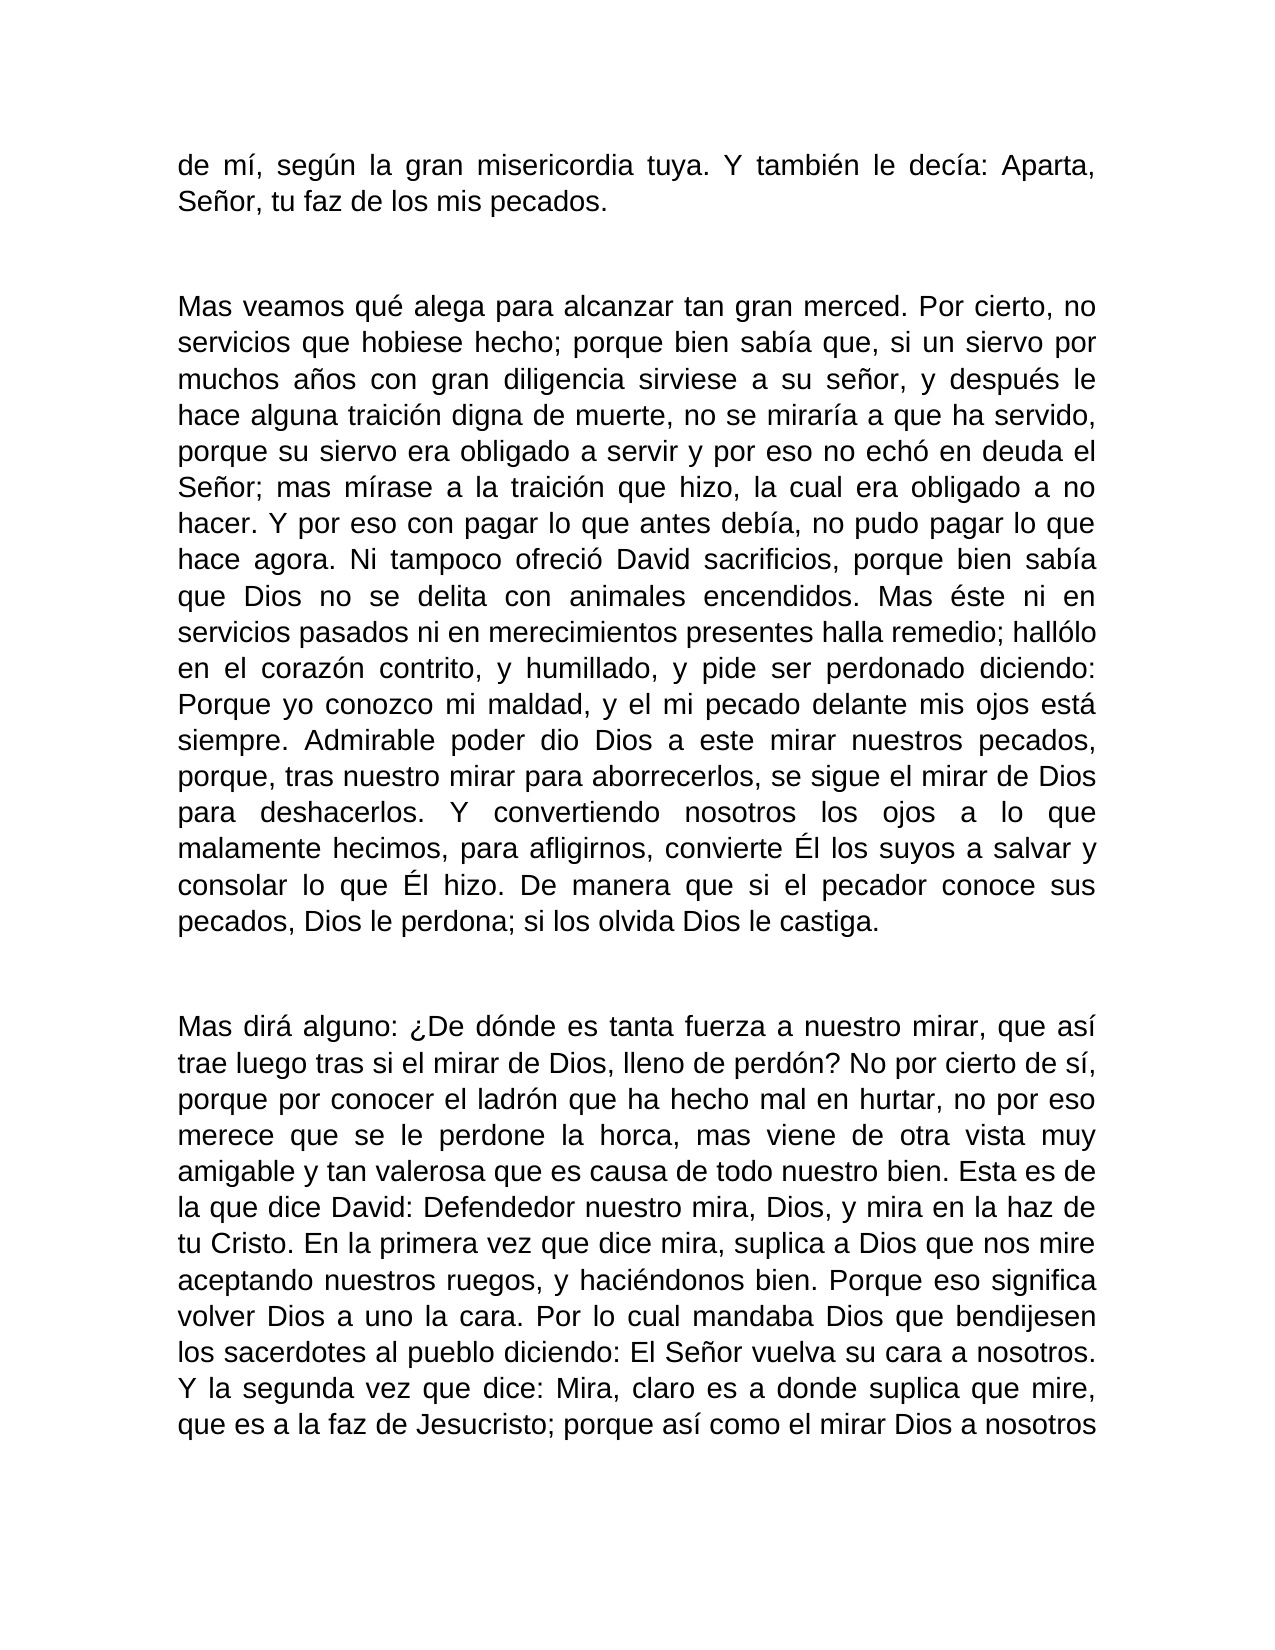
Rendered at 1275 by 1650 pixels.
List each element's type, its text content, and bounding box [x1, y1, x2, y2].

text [177, 148, 1098, 217]
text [177, 1009, 1098, 1441]
text Mas veamos qué alega para alcanzar tan gran merced. Por cierto, no servicios que hobiese hecho; porque bien sabía que, si un siervo por muchos años con gran diligencia sirviese a su señor, y después le hace alguna traición digna de muerte, no se miraría a que ha servido, porque su siervo era obligado a servir y por eso no echó en deuda el Señor; mas mírase a la traición que hizo, la cual era obligado a no hacer. Y por eso con pagar lo que antes debía, no pudo pagar lo que hace agora. Ni tampoco ofreció David sacrificios, porque bien sabía que Dios no se delita con animales encendidos. Mas éste ni en servicios pasados ni en merecimientos presentes halla remedio; hallólo en el corazón contrito, y humillado, y pide ser perdonado diciendo: Porque yo conozco mi maldad, y el mi pecado delante mis ojos está siempre. Admirable poder dio Dios a este mirar nuestros pecados, porque, tras nuestro mirar para aborrecerlos, se sigue el mirar de Dios para deshacerlos. Y convertiendo nosotros los ojos a lo que malamente hecimos, para afligirnos, convierte Él los suyos a salvar y consolar lo que Él hizo. De manera que si el pecador conoce sus pecados, Dios le perdona; si los olvida Dios le castiga. [177, 289, 1098, 937]
